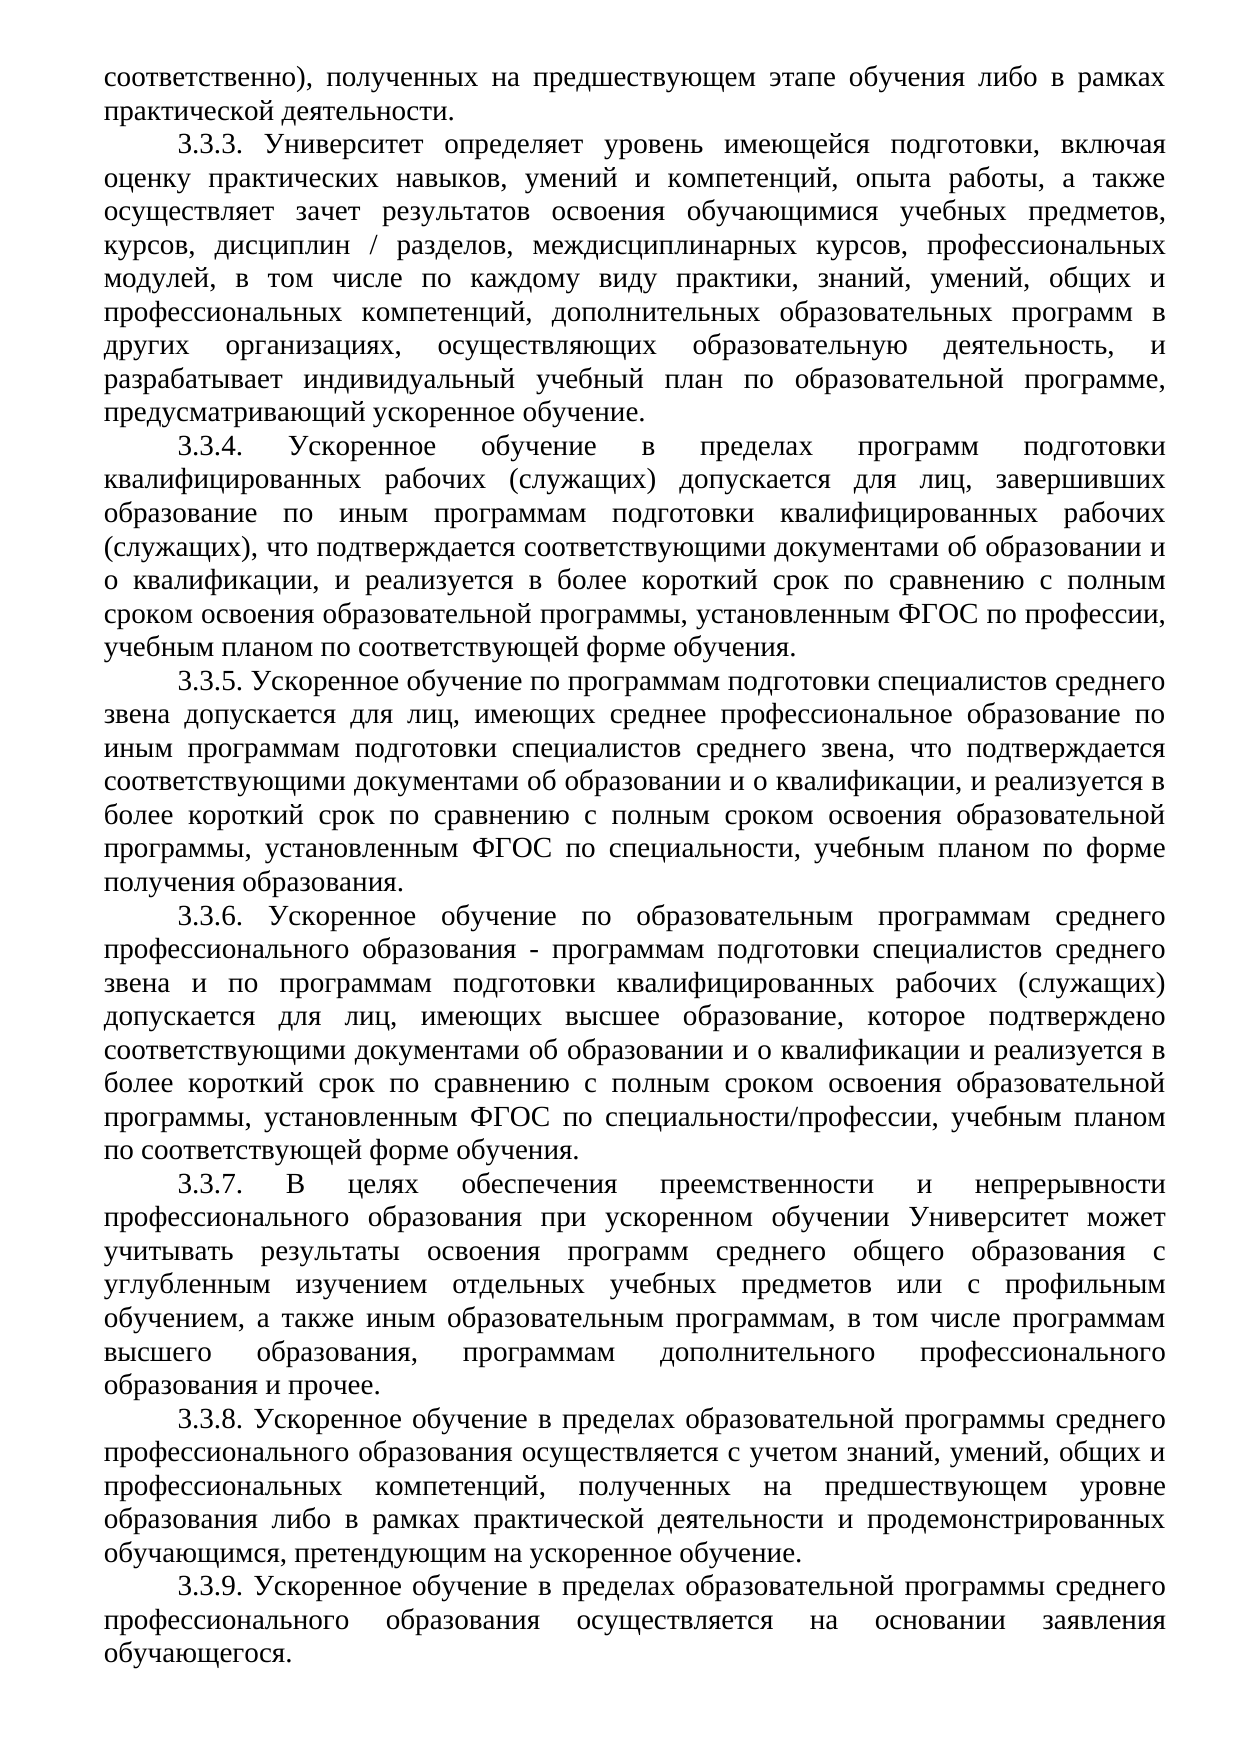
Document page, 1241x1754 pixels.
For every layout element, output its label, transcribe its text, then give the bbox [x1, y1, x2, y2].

text 3.3.9. Ускоренное обучение в пределах образовательной программы среднего профессионального образования осуществляется на основании заявления обучающегося. [103, 1568, 1167, 1669]
text 3.3.8. Ускоренное обучение в пределах образовательной программы среднего профессионального образования осуществляется с учетом знаний, умений, общих и профессиональных компетенций, полученных на предшествующем уровне образования либо в рамках практической деятельности и продемонстрированных обучающимся, претендующим на ускоренное обучение. [103, 1401, 1167, 1568]
text 3.3.6. Ускоренное обучение по образовательным программам среднего профессионального образования - программам подготовки специалистов среднего звена и по программам подготовки квалифицированных рабочих (служащих) допускается для лиц, имеющих высшее образование, которое подтверждено соответствующими документами об образовании и о квалификации и реализуется в более короткий срок по сравнению с полным сроком освоения образовательной программы, установленным ФГОС по специальности/профессии, учебным планом по соответствующей форме обучения. [103, 898, 1167, 1166]
text 3.3.7. В целях обеспечения преемственности и непрерывности профессионального образования при ускоренном обучении Университет может учитывать результаты освоения программ среднего общего образования с углубленным изучением отдельных учебных предметов или с профильным обучением, а также иным образовательным программам, в том числе программам высшего образования, программам дополнительного профессионального образования и прочее. [103, 1166, 1167, 1401]
text 3.3.5. Ускоренное обучение по программам подготовки специалистов среднего звена допускается для лиц, имеющих среднее профессиональное образование по иным программам подготовки специалистов среднего звена, что подтверждается соответствующими документами об образовании и о квалификации, и реализуется в более короткий срок по сравнению с полным сроком освоения образовательной программы, установленным ФГОС по специальности, учебным планом по форме получения образования. [103, 663, 1167, 898]
text 3.3.4. Ускоренное обучение в пределах программ подготовки квалифицированных рабочих (служащих) допускается для лиц, завершивших образование по иным программам подготовки квалифицированных рабочих (служащих), что подтверждается соответствующими документами об образовании и о квалификации, и реализуется в более короткий срок по сравнению с полным сроком освоения образовательной программы, установленным ФГОС по профессии, учебным планом по соответствующей форме обучения. [103, 428, 1167, 663]
text 3.3.3. Университет определяет уровень имеющейся подготовки, включая оценку практических навыков, умений и компетенций, опыта работы, а также осуществляет зачет результатов освоения обучающимися учебных предметов, курсов, дисциплин / разделов, междисциплинарных курсов, профессиональных модулей, в том числе по каждому виду практики, знаний, умений, общих и профессиональных компетенций, дополнительных образовательных программ в других организациях, осуществляющих образовательную деятельность, и разрабатывает индивидуальный учебный план по образовательной программе, предусматривающий ускоренное обучение. [103, 126, 1167, 428]
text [103, 59, 1167, 126]
